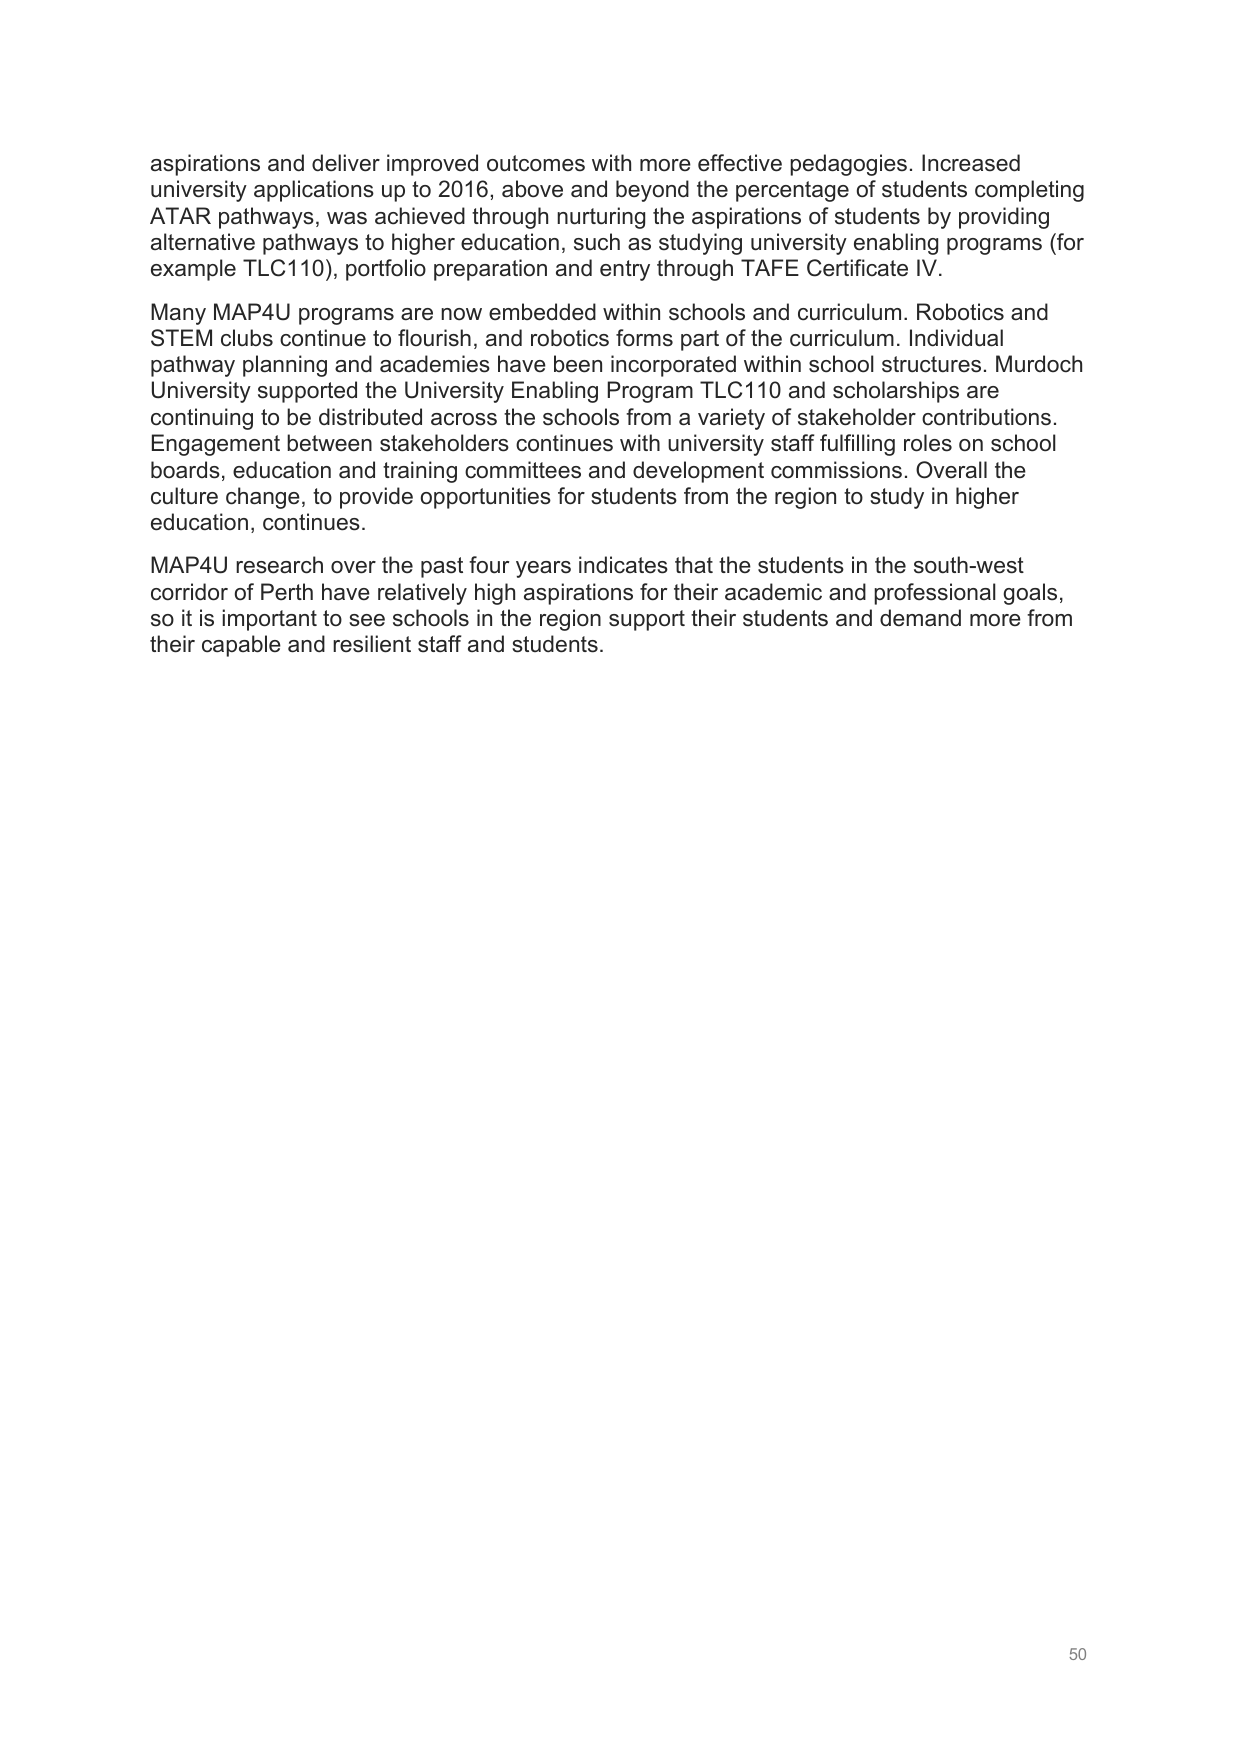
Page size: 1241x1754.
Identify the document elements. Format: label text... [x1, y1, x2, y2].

text Many MAP4U programs are now embedded within schools and curriculum. Robotics and STEM clubs continue to flourish, and robotics forms part of the curriculum. Individual pathway planning and academies have been incorporated within school structures. Murdoch University supported the University Enabling Program TLC110 and scholarships are continuing to be distributed across the schools from a variety of stakeholder contributions. Engagement between stakeholders continues with university staff fulfilling roles on school boards, education and training committees and development commissions. Overall the culture change, to provide opportunities for students from the region to study in higher education, continues. [150, 298, 1090, 536]
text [150, 150, 1090, 282]
text MAP4U research over the past four years indicates that the students in the south-west corridor of Perth have relatively high aspirations for their academic and professional goals, so it is important to see schools in the region support their students and demand more from their capable and resilient staff and students. [150, 552, 1090, 658]
